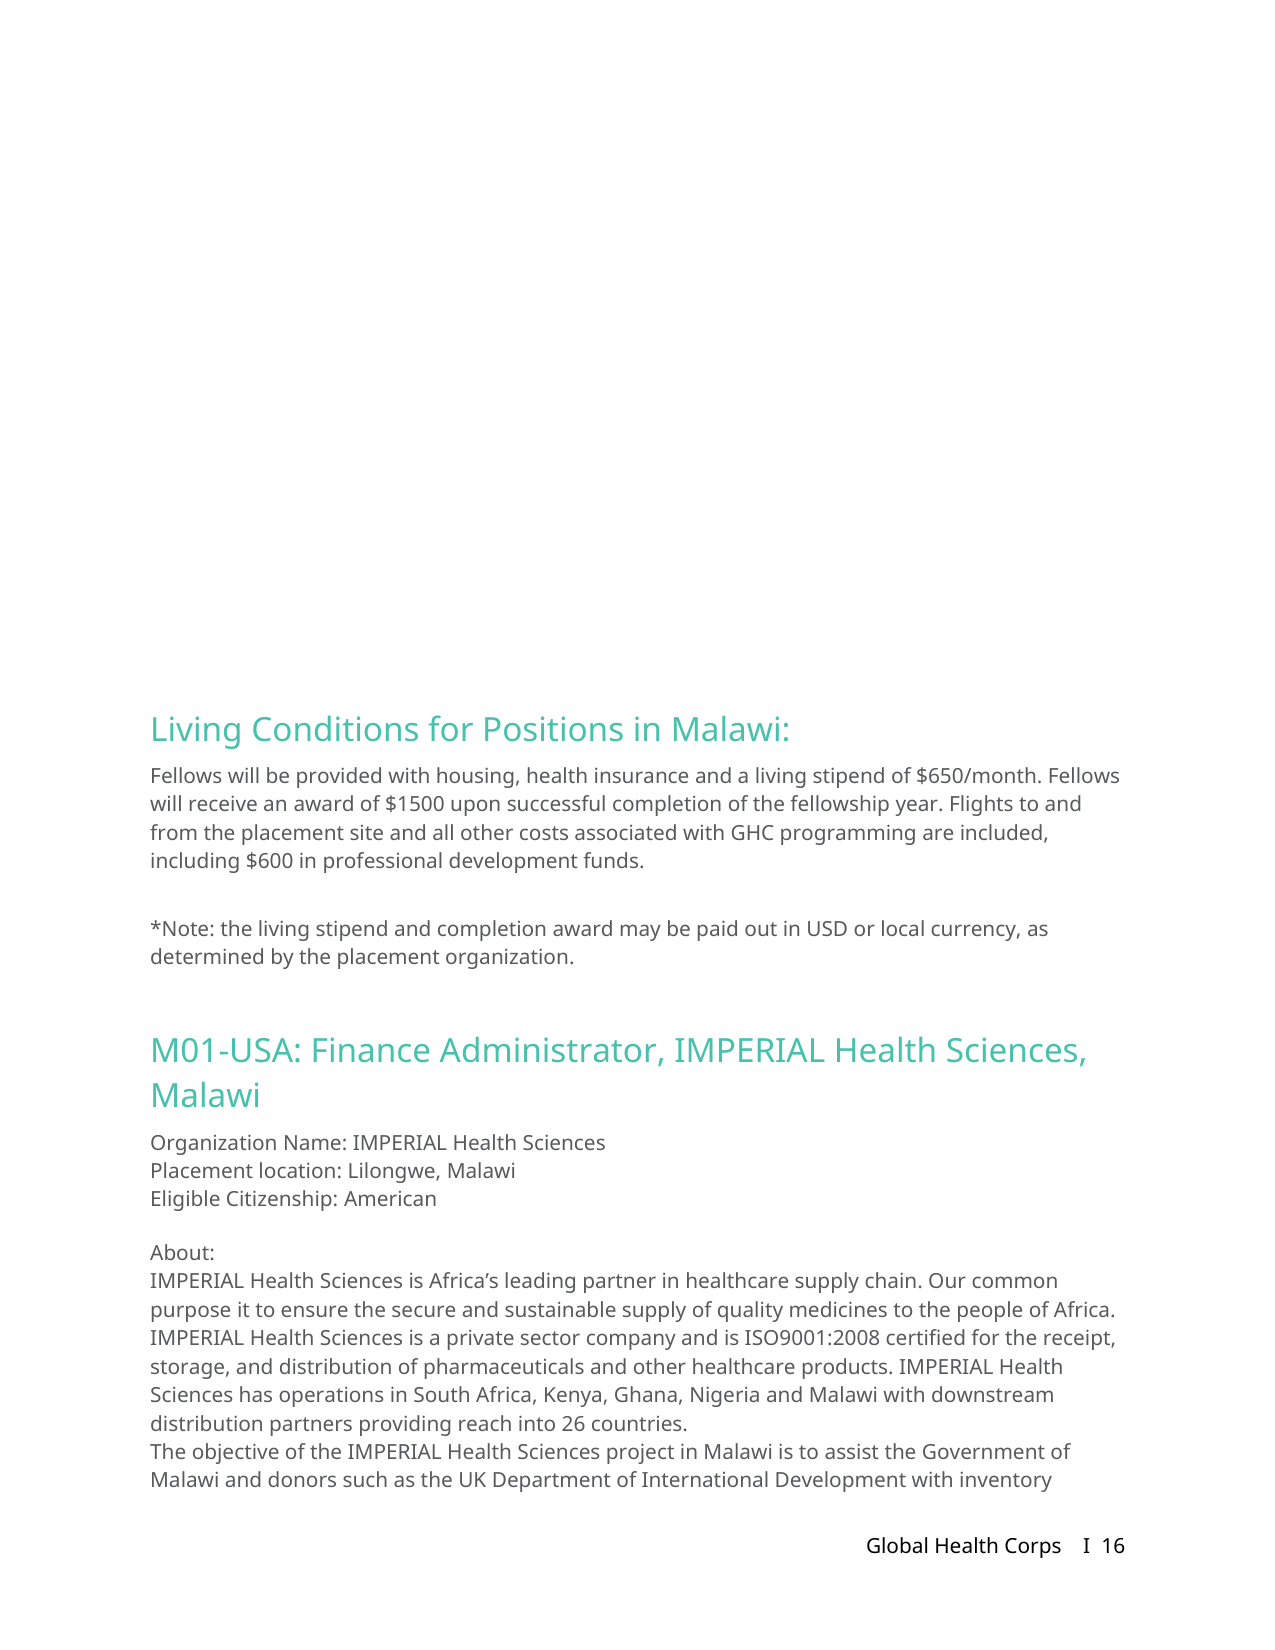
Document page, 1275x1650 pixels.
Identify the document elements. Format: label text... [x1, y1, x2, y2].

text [150, 1437, 1125, 1494]
subtitle M01-USA: Finance Administrator, IMPERIAL Health Sciences, Malawi [150, 981, 1125, 1117]
text Organization Name: IMPERIAL Health Sciences Placement location: Lilongwe, Malawi Eligible Citizenship: American [150, 1128, 1125, 1238]
text Fellows will be provided with housing, health insurance and a living stipend of $650/month. Fellows will receive an award of $1500 upon successful completion of the fellowship year. Flights to and from the placement site and all other costs associated with GHC programming are included, including $600 in professional development funds. [150, 761, 1125, 875]
text IMPERIAL Health Sciences is Africa’s leading partner in healthcare supply chain. Our common purpose it to ensure the secure and sustainable supply of quality medicines to the people of Africa. IMPERIAL Health Sciences is a private sector company and is ISO9001:2008 certified for the receipt, storage, and distribution of pharmaceuticals and other healthcare products. IMPERIAL Health Sciences has operations in South Africa, Kenya, Ghana, Nigeria and Malawi with downstream distribution partners providing reach into 26 countries. [150, 1266, 1125, 1437]
text *Note: the living stipend and completion award may be paid out in USD or local currency, as determined by the placement organization. [150, 885, 1125, 971]
text About: [150, 1238, 1125, 1266]
subtitle Living Conditions for Positions in Malawi: [150, 705, 1125, 751]
